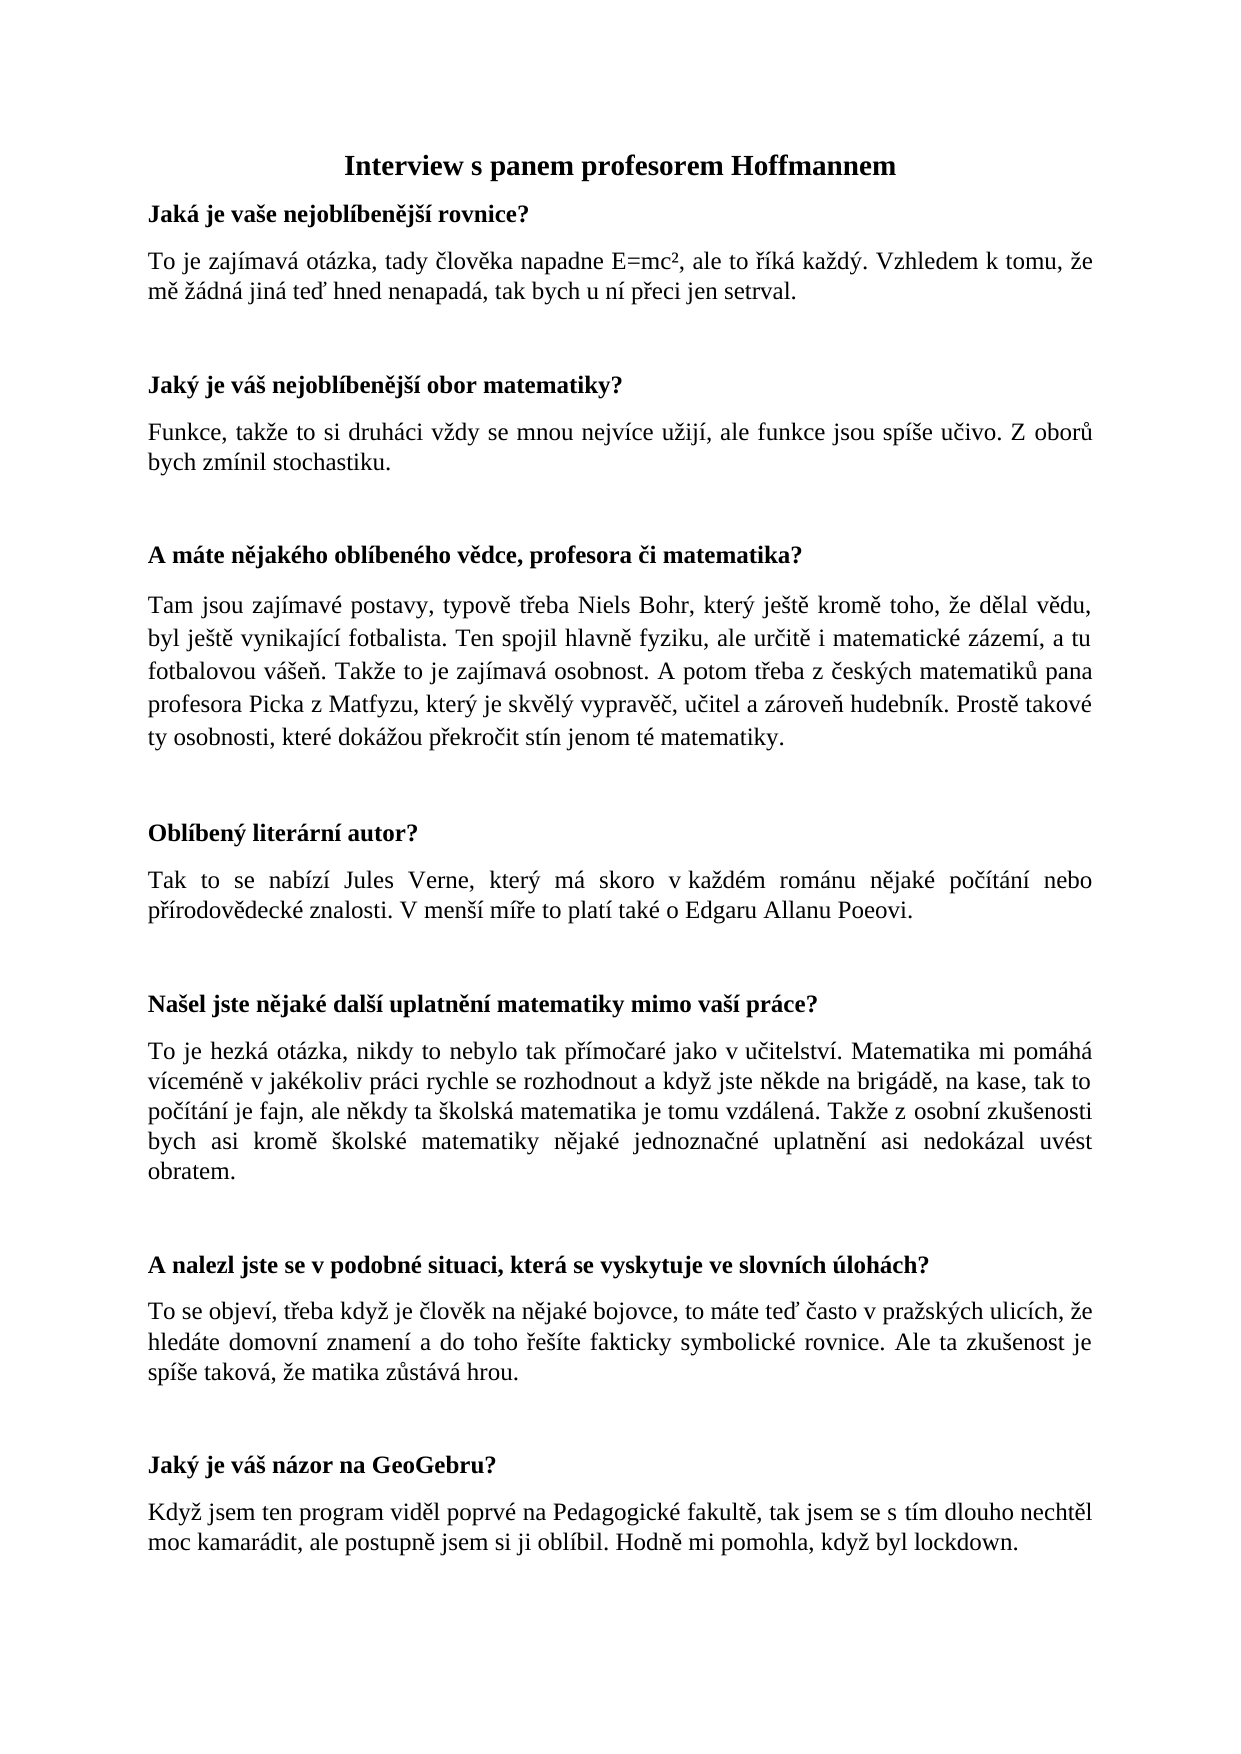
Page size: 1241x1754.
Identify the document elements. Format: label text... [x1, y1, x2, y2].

text A nalezl jste se v podobné situaci, která se vyskytuje ve slovních úlohách? [148, 1250, 1093, 1278]
text Interview s panem profesorem Hoffmannem [148, 148, 1093, 181]
text Jaká je vaše nejoblíbenější rovnice? [148, 199, 1093, 228]
text Tam jsou zajímavé postavy, typově třeba Niels Bohr, který ještě kromě toho, že dělal vědu, byl ještě vynikající fotbalista. Ten spojil hlavně fyziku, ale určitě i matematické zázemí, a tu fotbalovou vášeň. Takže to je zajímavá osobnost. A potom třeba z českých matematiků pana profesora Picka z Matfyzu, který je skvělý vypravěč, učitel a zároveň hudebník. Prostě takové ty osobnosti, které dokážou překročit stín jenom té matematiky. [148, 590, 1093, 751]
text Tak to se nabízí Jules Verne, který má skoro v každém románu nějaké počítání nebo přírodovědecké znalosti. V menší míře to platí také o Edgaru Allanu Poeovi. [148, 865, 1093, 924]
text Našel jste nějaké další uplatnění matematiky mimo vaší práce? [148, 989, 1093, 1018]
text To je hezká otázka, nikdy to nebylo tak přímočaré jako v učitelství. Matematika mi pomáhá víceméně v jakékoliv práci rychle se rozhodnout a když jste někde na brigádě, na kase, tak to počítání je fajn, ale někdy ta školská matematika je tomu vzdálená. Takže z osobní zkušenosti bych asi kromě školské matematiky nějaké jednoznačné uplatnění asi nedokázal uvést obratem. [148, 1036, 1093, 1185]
text Jaký je váš nejoblíbenější obor matematiky? [148, 370, 1093, 399]
text Když jsem ten program viděl poprvé na Pedagogické fakultě, tak jsem se s tím dlouho nechtěl moc kamarádit, ale postupně jsem si ji oblíbil. Hodně mi pomohla, když byl lockdown. [148, 1497, 1093, 1556]
text Oblíbený literární autor? [148, 818, 1093, 847]
text To se objeví, třeba když je člověk na nějaké bojovce, to máte teď často v pražských ulicích, že hledáte domovní znamení a do toho řešíte fakticky symbolické rovnice. Ale ta zkušenost je spíše taková, že matika zůstává hrou. [148, 1296, 1093, 1385]
text A máte nějakého oblíbeného vědce, profesora či matematika? [148, 540, 1093, 569]
text Funkce, takže to si druháci vždy se mnou nejvíce užijí, ale funkce jsou spíše učivo. Z oborů bych zmínil stochastiku. [148, 417, 1093, 476]
text Jaký je váš názor na GeoGebru? [148, 1450, 1093, 1479]
text To je zajímavá otázka, tady člověka napadne E=mc², ale to říká každý. Vzhledem k tomu, že mě žádná jiná teď hned nenapadá, tak bych u ní přeci jen setrval. [148, 246, 1093, 305]
